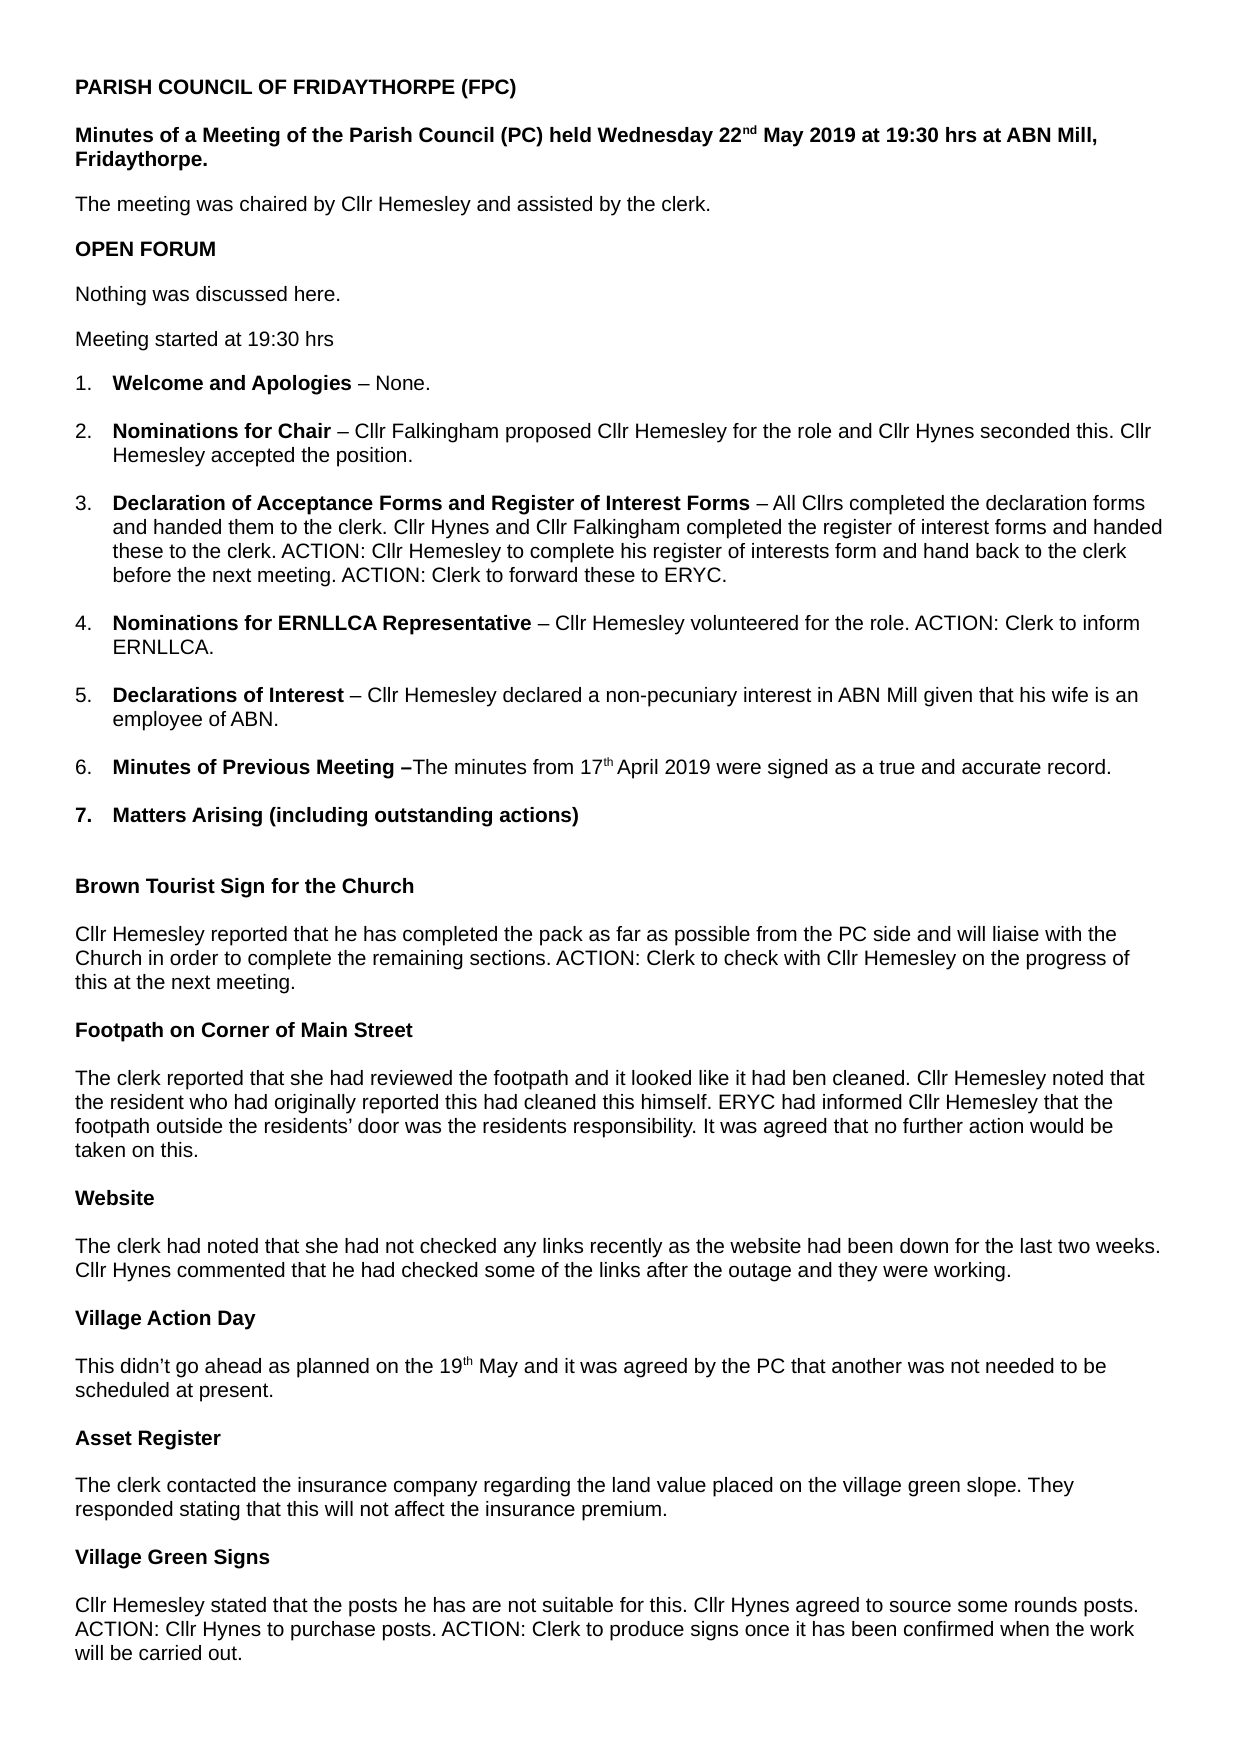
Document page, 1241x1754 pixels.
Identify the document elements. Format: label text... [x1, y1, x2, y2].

text OPEN FORUM [75, 237, 1165, 261]
text Village Green Signs [75, 1545, 1165, 1569]
list Nominations for ERNLLCA Representative – Cllr Hemesley volunteered for the role. ACTION: Clerk to inform ERNLLCA. [75, 611, 1165, 659]
text Nothing was discussed here. [75, 282, 1165, 306]
text Cllr Hemesley stated that the posts he has are not suitable for this. Cllr Hynes agreed to source some rounds posts. ACTION: Cllr Hynes to purchase posts. ACTION: Clerk to produce signs once it has been confirmed when the work will be carried out. [75, 1593, 1165, 1665]
list Matters Arising (including outstanding actions) [75, 802, 1165, 826]
text PARISH COUNCIL OF FRIDAYTHORPE (FPC) [75, 75, 1165, 99]
text The clerk had noted that she had not checked any links recently as the website had been down for the last two weeks. Cllr Hynes commented that he had checked some of the links after the outage and they were working. [75, 1234, 1165, 1282]
text Footpath on Corner of Main Street [75, 1018, 1165, 1042]
text Minutes of a Meeting of the Parish Council (PC) held Wednesday 22nd May 2019 at 19:30 hrs at ABN Mill, Fridaythorpe. [75, 123, 1165, 171]
text Cllr Hemesley reported that he has completed the pack as far as possible from the PC side and will liaise with the Church in order to complete the remaining sections. ACTION: Clerk to check with Cllr Hemesley on the progress of this at the next meeting. [75, 922, 1165, 994]
text The meeting was chaired by Cllr Hemesley and assisted by the clerk. [75, 192, 1165, 216]
text The clerk reported that she had reviewed the footpath and it looked like it had ben cleaned. Cllr Hemesley noted that the resident who had originally reported this had cleaned this himself. ERYC had informed Cllr Hemesley that the footpath outside the residents’ door was the residents responsibility. It was agreed that no further action would be taken on this. [75, 1066, 1165, 1162]
text Asset Register [75, 1425, 1165, 1449]
text Brown Tourist Sign for the Church [75, 874, 1165, 898]
text Website [75, 1186, 1165, 1210]
list Declaration of Acceptance Forms and Register of Interest Forms – All Cllrs completed the declaration forms and handed them to the clerk. Cllr Hynes and Cllr Falkingham completed the register of interest forms and handed these to the clerk. ACTION: Cllr Hemesley to complete his register of interests form and hand back to the clerk before the next meeting. ACTION: Clerk to forward these to ERYC. [75, 491, 1165, 587]
list Nominations for Chair – Cllr Falkingham proposed Cllr Hemesley for the role and Cllr Hynes seconded this. Cllr Hemesley accepted the position. [75, 419, 1165, 467]
text Village Action Day [75, 1306, 1165, 1329]
text The clerk contacted the insurance company regarding the land value placed on the village green slope. They responded stating that this will not affect the insurance premium. [75, 1473, 1165, 1521]
text Meeting started at 19:30 hrs [75, 326, 1165, 350]
list Minutes of Previous Meeting –The minutes from 17th April 2019 were signed as a true and accurate record. [75, 754, 1165, 778]
text This didn’t go ahead as planned on the 19th May and it was agreed by the PC that another was not needed to be scheduled at present. [75, 1353, 1165, 1401]
list Declarations of Interest – Cllr Hemesley declared a non-pecuniary interest in ABN Mill given that his wife is an employee of ABN. [75, 683, 1165, 731]
list Welcome and Apologies – None. [75, 371, 1165, 395]
